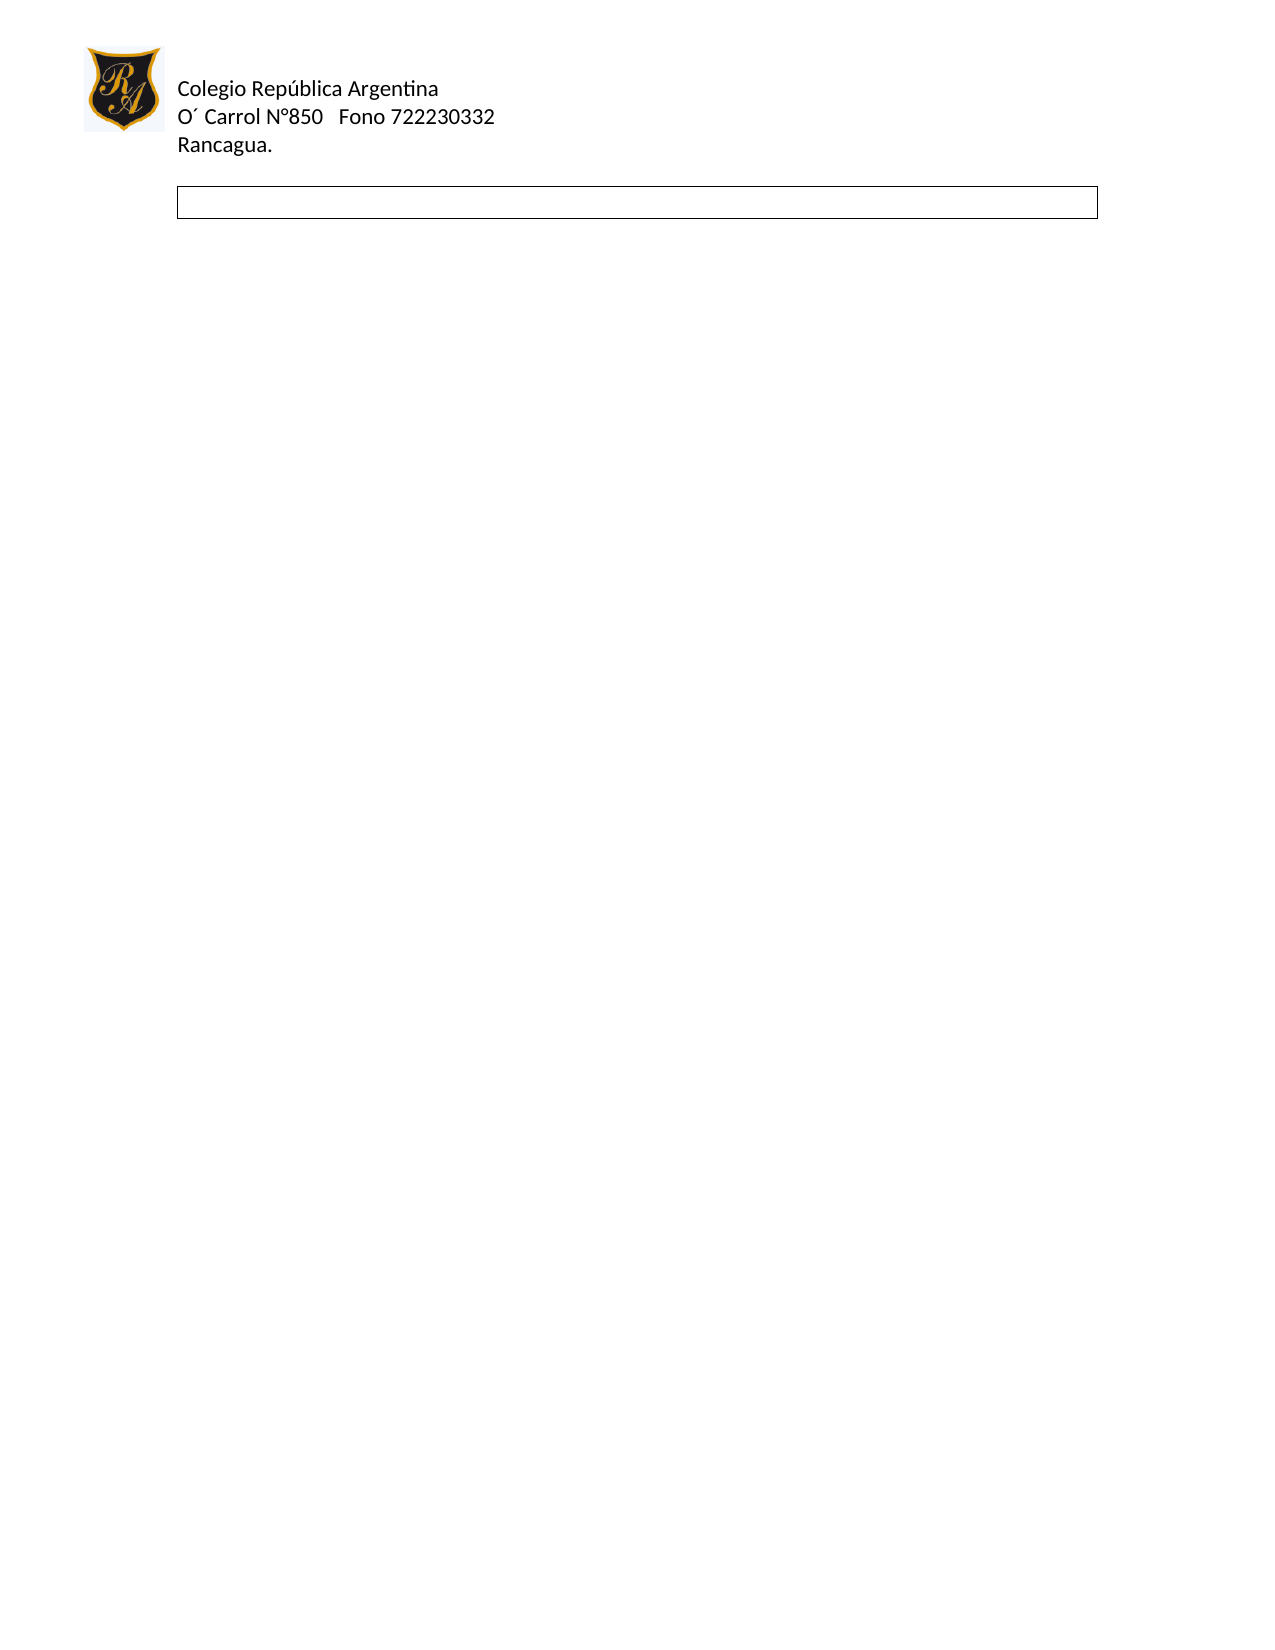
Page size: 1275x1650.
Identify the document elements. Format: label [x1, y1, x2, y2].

table_header [178, 187, 1097, 217]
picture [83, 46, 165, 132]
